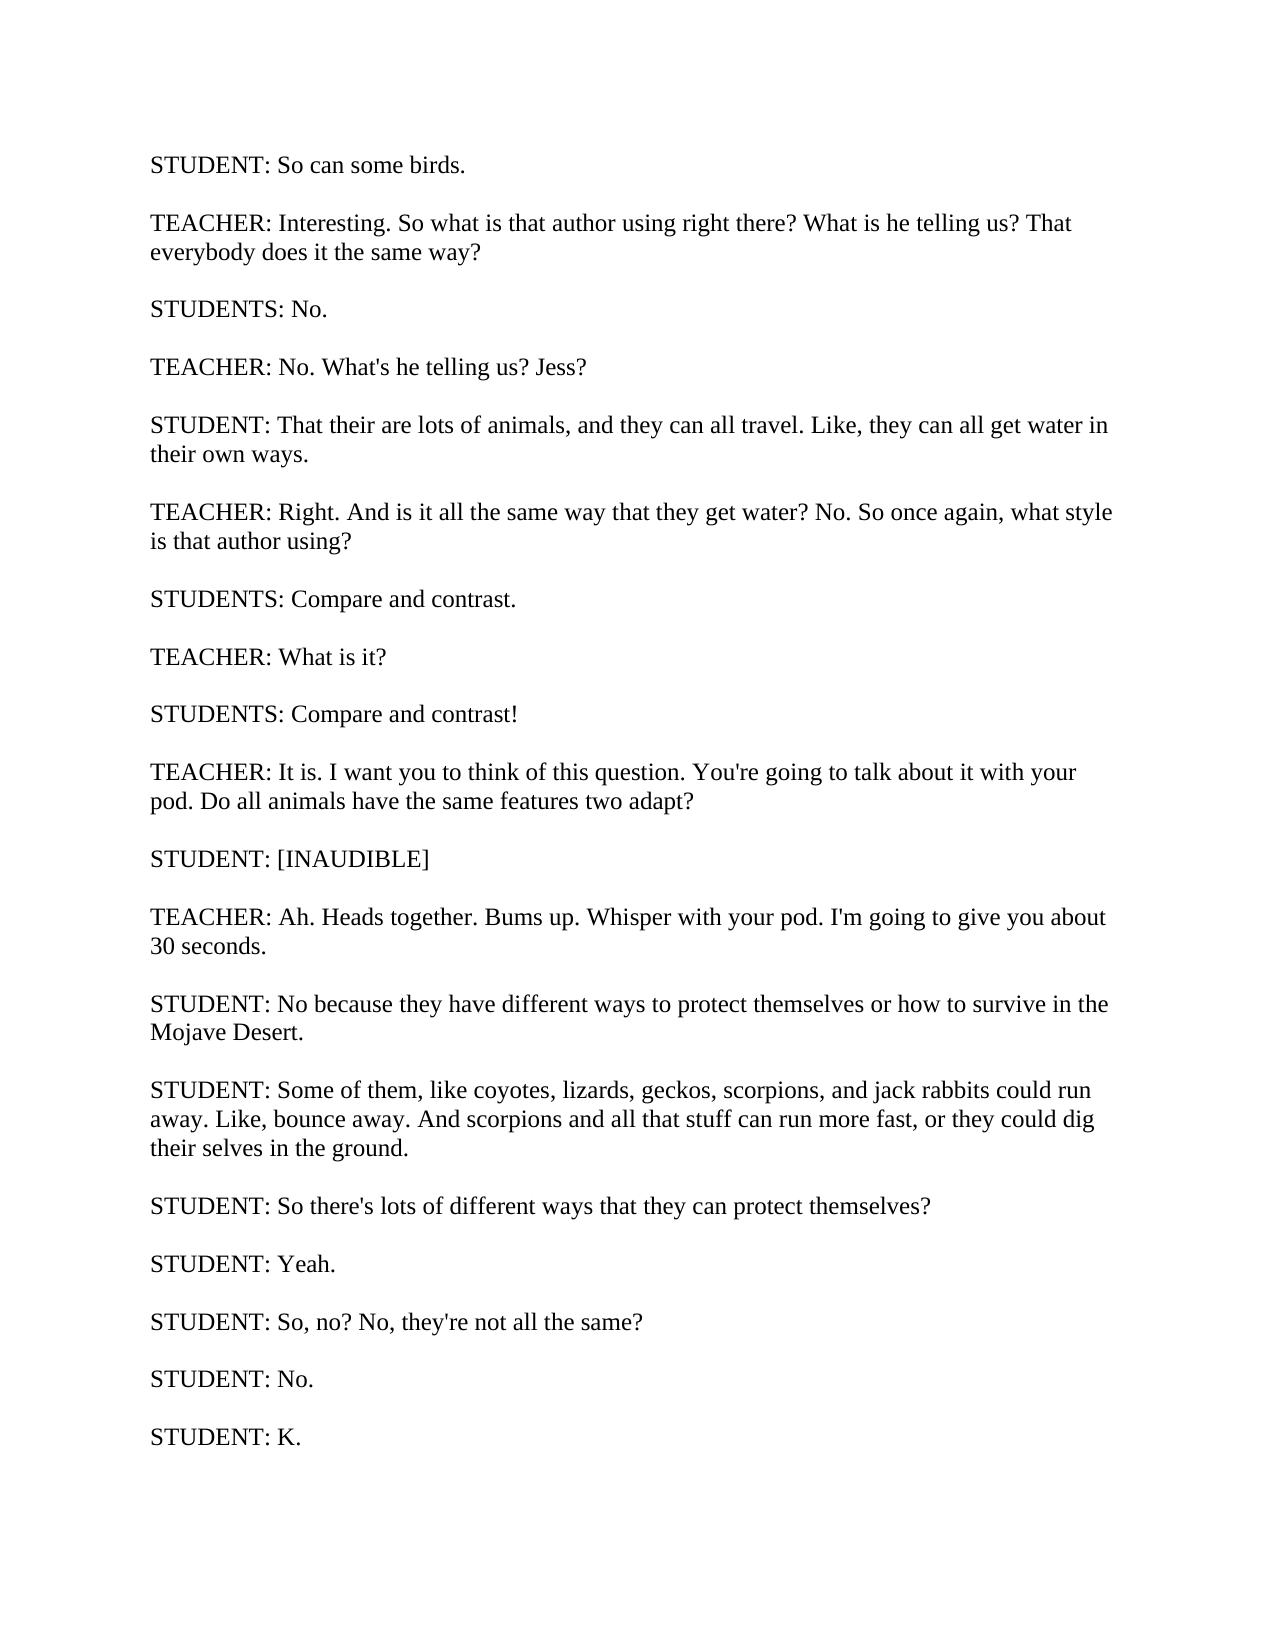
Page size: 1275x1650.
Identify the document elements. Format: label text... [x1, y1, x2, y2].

text TEACHER: Interesting. So what is that author using right there? What is he telling us? That everybody does it the same way? [150, 208, 1125, 265]
text STUDENT: [INAUDIBLE] [150, 844, 1125, 873]
text STUDENT: So there's lots of different ways that they can protect themselves? [150, 1191, 1125, 1219]
text STUDENT: No because they have different ways to protect themselves or how to survive in the Mojave Desert. [150, 989, 1125, 1046]
text TEACHER: Ah. Heads together. Bums up. Whisper with your pod. I'm going to give you about 30 seconds. [150, 902, 1125, 959]
text STUDENT: Yeah. [150, 1249, 1125, 1277]
text STUDENTS: No. [150, 294, 1125, 323]
text TEACHER: What is it? [150, 642, 1125, 670]
text STUDENT: Some of them, like coyotes, lizards, geckos, scorpions, and jack rabbits could run away. Like, bounce away. And scorpions and all that stuff can run more fast, or they could dig their selves in the ground. [150, 1075, 1125, 1162]
text TEACHER: Right. And is it all the same way that they get water? No. So once again, what style is that author using? [150, 497, 1125, 554]
text STUDENTS: Compare and contrast. [150, 584, 1125, 612]
text STUDENT: K. [150, 1422, 1125, 1451]
text STUDENTS: Compare and contrast! [150, 699, 1125, 728]
text TEACHER: No. What's he telling us? Jess? [150, 352, 1125, 381]
text STUDENT: No. [150, 1364, 1125, 1393]
text STUDENT: So can some birds. [150, 150, 1125, 179]
text STUDENT: So, no? No, they're not all the same? [150, 1307, 1125, 1335]
text STUDENT: That their are lots of animals, and they can all travel. Like, they can all get water in their own ways. [150, 410, 1125, 468]
text TEACHER: It is. I want you to think of this question. You're going to talk about it with your pod. Do all animals have the same features two adapt? [150, 757, 1125, 815]
